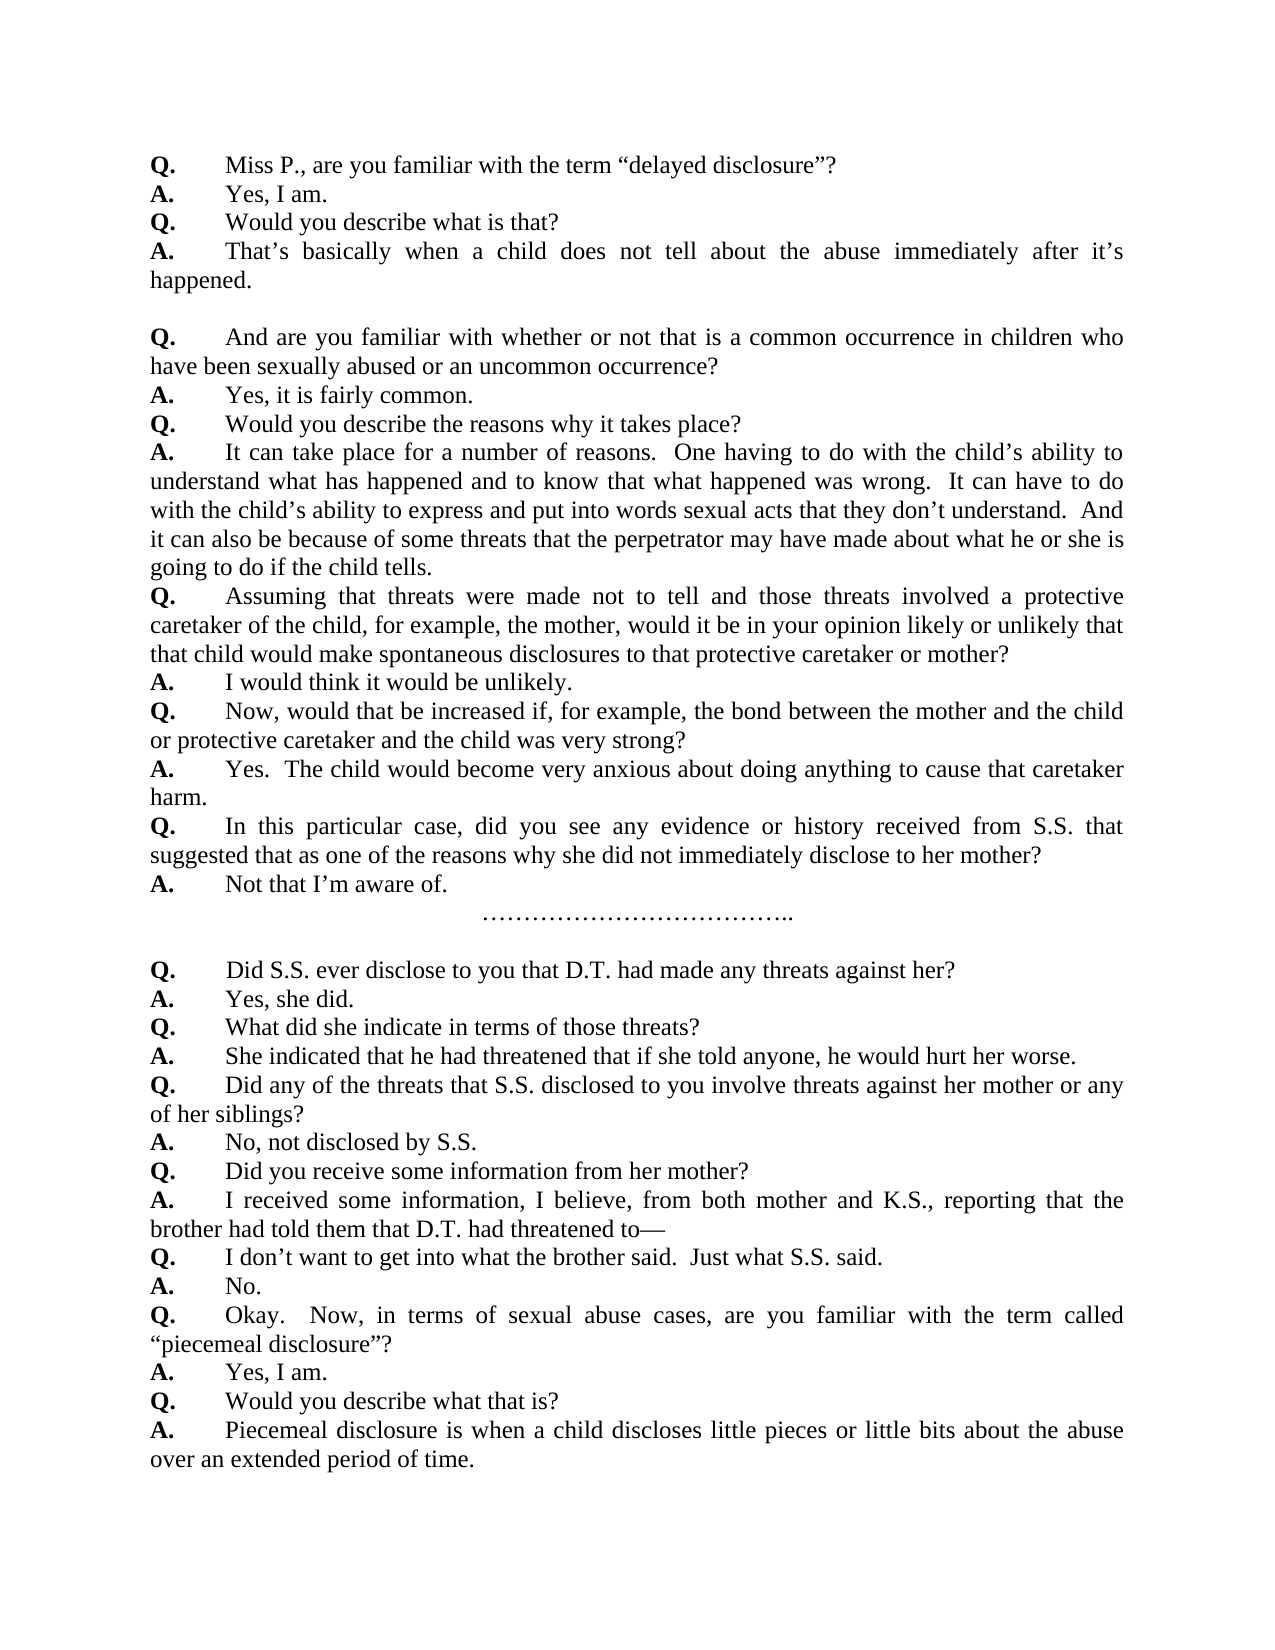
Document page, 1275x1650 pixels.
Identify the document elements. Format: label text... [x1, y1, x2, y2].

text Q. In this particular case, did you see any evidence or history received from S.S. that suggested that as one of the reasons why she did not immediately disclose to her mother? [150, 811, 1125, 869]
text Q. Would you describe what that is? [150, 1386, 1125, 1415]
text Q. Did any of the threats that S.S. disclosed to you involve threats against her mother or any of her siblings? [150, 1070, 1125, 1127]
text A. Yes, I am. [150, 179, 1125, 207]
text A. No, not disclosed by S.S. [150, 1127, 1125, 1156]
text A. That’s basically when a child does not tell about the abuse immediately after it’s happened. [150, 236, 1125, 294]
text Q. Did you receive some information from her mother? [150, 1156, 1125, 1185]
text Q. And are you familiar with whether or not that is a common occurrence in children who have been sexually abused or an uncommon occurrence? [150, 322, 1125, 380]
text Q. What did she indicate in terms of those threats? [150, 1012, 1125, 1041]
text ……………………………….. [150, 897, 1125, 926]
text A. Yes, I am. [150, 1357, 1125, 1386]
text A. Yes, it is fairly common. [150, 380, 1125, 409]
text Q. Would you describe the reasons why it takes place? [150, 409, 1125, 437]
text Q. Now, would that be increased if, for example, the bond between the mother and the child or protective caretaker and the child was very strong? [150, 696, 1125, 754]
text Q. Would you describe what is that? [150, 207, 1125, 236]
text A. No. [150, 1271, 1125, 1300]
text Q. Okay. Now, in terms of sexual abuse cases, are you familiar with the term called “piecemeal disclosure”? [150, 1300, 1125, 1357]
text A. I would think it would be unlikely. [150, 667, 1125, 696]
text A. Yes, she did. [150, 984, 1125, 1012]
text A. I received some information, I believe, from both mother and K.S., reporting that the brother had told them that D.T. had threatened to— [150, 1185, 1125, 1242]
text Q. Miss P., are you familiar with the term “delayed disclosure”? [150, 150, 1125, 179]
text A. It can take place for a number of reasons. One having to do with the child’s ability to understand what has happened and to know that what happened was wrong. It can have to do with the child’s ability to express and put into words sexual acts that they don’t understand. And it can also be because of some threats that the perpetrator may have made about what he or she is going to do if the child tells. [150, 437, 1125, 581]
text Q. I don’t want to get into what the brother said. Just what S.S. said. [150, 1242, 1125, 1271]
text A. Not that I’m aware of. [150, 869, 1125, 897]
text Q. Assuming that threats were made not to tell and those threats involved a protective caretaker of the child, for example, the mother, would it be in your opinion likely or unlikely that that child would make spontaneous disclosures to that protective caretaker or mother? [150, 581, 1125, 667]
text A. She indicated that he had threatened that if she told anyone, he would hurt her worse. [150, 1041, 1125, 1070]
text Q. Did S.S. ever disclose to you that D.T. had made any threats against her? [150, 955, 1125, 984]
text A. Piecemeal disclosure is when a child discloses little pieces or little bits about the abuse over an extended period of time. [150, 1415, 1125, 1472]
text A. Yes. The child would become very anxious about doing anything to cause that caretaker harm. [150, 754, 1125, 811]
